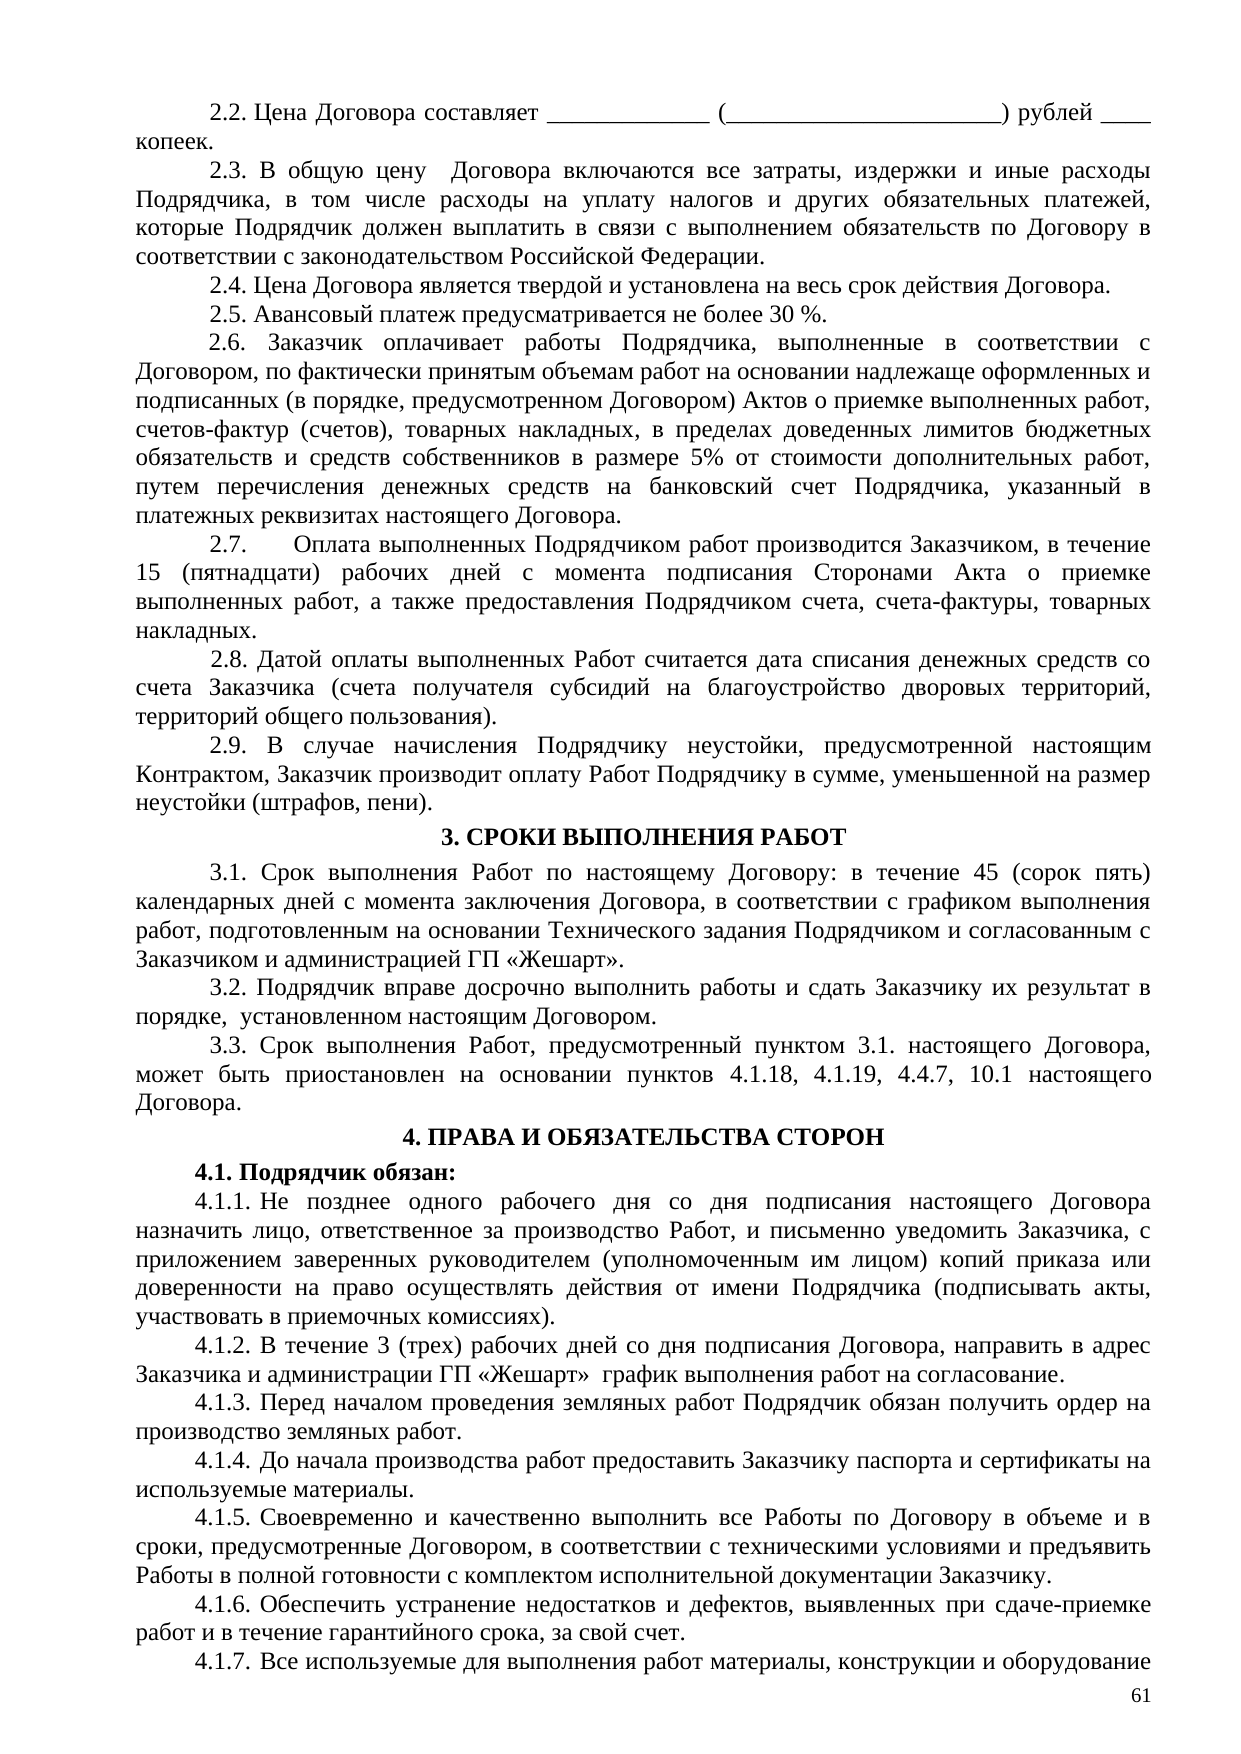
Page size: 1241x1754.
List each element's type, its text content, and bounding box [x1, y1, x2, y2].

list Не позднее одного рабочего дня со дня подписания настоящего Договора назначить лицо, ответственное за производство Работ, и письменно уведомить Заказчика, с приложением заверенных руководителем (уполномоченным им лицом) копий приказа или доверенности на право осуществлять действия от имени Подрядчика (подписывать акты, участвовать в приемочных комиссиях). [135, 1186, 1152, 1330]
list Своевременно и качественно выполнить все Работы по Договору в объеме и в сроки, предусмотренные Договором, в соответствии с техническими условиями и предъявить Работы в полной готовности с комплектом исполнительной документации Заказчику. [135, 1502, 1152, 1589]
text 4. ПРАВА И ОБЯЗАТЕЛЬСТВА СТОРОН [135, 1122, 1152, 1151]
text 3. СРОКИ ВЫПОЛНЕНИЯ РАБОТ [135, 822, 1152, 851]
text 3.2. Подрядчик вправе досрочно выполнить работы и сдать Заказчику их результат в порядке, установленном настоящим Договором. [135, 972, 1152, 1030]
list Оплата выполненных Подрядчиком работ производится Заказчиком, в течение 15 (пятнадцати) рабочих дней с момента подписания Сторонами Акта о приемке выполненных работ, а также предоставления Подрядчиком счета, счета-фактуры, товарных накладных. [135, 529, 1152, 644]
text 2.9. В случае начисления Подрядчику неустойки, предусмотренной настоящим Контрактом, Заказчик производит оплату Работ Подрядчику в сумме, уменьшенной на размер неустойки (штрафов, пени). [135, 730, 1152, 816]
text 2.5. Авансовый платеж предусматривается не более 30 %. [135, 299, 1152, 327]
text 2.3. В общую цену Договора включаются все затраты, издержки и иные расходы Подрядчика, в том числе расходы на уплату налогов и других обязательных платежей, которые Подрядчик должен выплатить в связи с выполнением обязательств по Договору в соответствии с законодательством Российской Федерации. [135, 155, 1152, 270]
text 2.4. Цена Договора является твердой и установлена на весь срок действия Договора. [135, 270, 1152, 299]
text 3.1. Срок выполнения Работ по настоящему Договору: в течение 45 (сорок пять) календарных дней с момента заключения Договора, в соответствии с графиком выполнения работ, подготовленным на основании Технического задания Подрядчиком и согласованным с Заказчиком и администрацией ГП «Жешарт». [135, 857, 1152, 972]
text 2.8. Датой оплаты выполненных Работ считается дата списания денежных средств со счета Заказчика (счета получателя субсидий на благоустройство дворовых территорий, территорий общего пользования). [135, 644, 1152, 730]
list Перед началом проведения земляных работ Подрядчик обязан получить ордер на производство земляных работ. [135, 1387, 1152, 1445]
list Цена Договора составляет _____________ (______________________) рублей ____ копеек. [135, 97, 1152, 155]
list Заказчик оплачивает работы Подрядчика, выполненные в соответствии с Договором, по фактически принятым объемам работ на основании надлежаще оформленных и подписанных (в порядке, предусмотренном Договором) Актов о приемке выполненных работ, счетов-фактур (счетов), товарных накладных, в пределах доведенных лимитов бюджетных обязательств и средств собственников в размере 5% от стоимости дополнительных работ, путем перечисления денежных средств на банковский счет Подрядчика, указанный в платежных реквизитах настоящего Договора. [135, 327, 1152, 529]
list В течение 3 (трех) рабочих дней со дня подписания Договора, направить в адрес Заказчика и администрации ГП «Жешарт» график выполнения работ на согласование. [135, 1330, 1152, 1387]
list Обеспечить устранение недостатков и дефектов, выявленных при сдаче-приемке работ и в течение гарантийного срока, за свой счет. [135, 1589, 1152, 1646]
list До начала производства работ предоставить Заказчику паспорта и сертификаты на используемые материалы. [135, 1445, 1152, 1502]
text 3.3. Срок выполнения Работ, предусмотренный пунктом 3.1. настоящего Договора, может быть приостановлен на основании пунктов 4.1.18, 4.1.19, 4.4.7, 10.1 настоящего Договора. [135, 1030, 1152, 1116]
text 4.1. Подрядчик обязан: [135, 1157, 1152, 1186]
